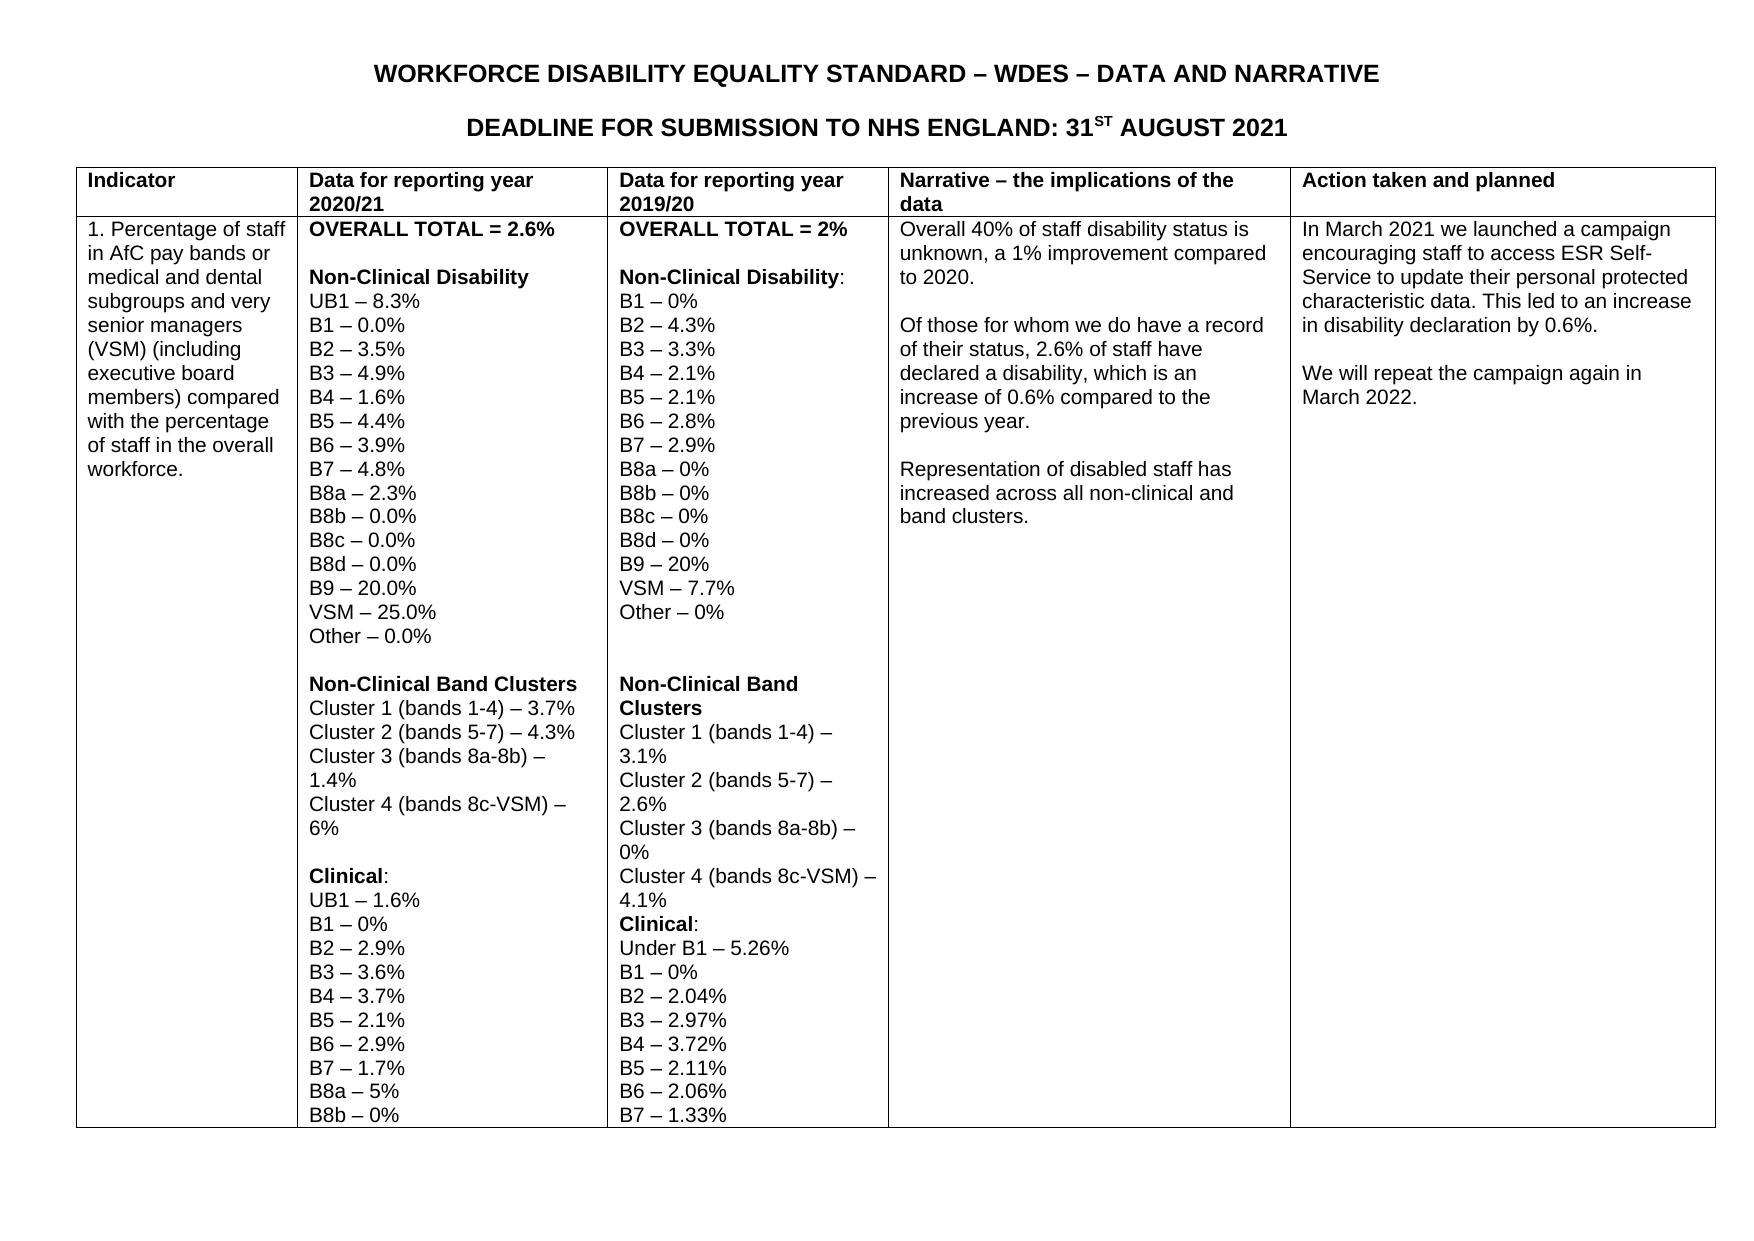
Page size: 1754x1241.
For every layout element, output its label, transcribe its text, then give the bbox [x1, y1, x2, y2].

text WORKFORCE DISABILITY EQUALITY STANDARD – WDES – DATA AND NARRATIVE [150, 59, 1604, 88]
table_header Data for reporting year 2020/21 [298, 168, 607, 216]
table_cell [608, 217, 888, 1127]
table_header Data for reporting year 2019/20 [608, 168, 888, 216]
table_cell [1291, 217, 1715, 1127]
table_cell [889, 217, 1290, 1127]
table_header Indicator [77, 168, 297, 216]
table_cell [77, 217, 297, 1127]
table_header Action taken and planned [1291, 168, 1715, 216]
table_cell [298, 217, 607, 1127]
text DEADLINE FOR SUBMISSION TO NHS ENGLAND: 31ST AUGUST 2021 [150, 113, 1604, 142]
table_header Narrative – the implications of the data [889, 168, 1290, 216]
